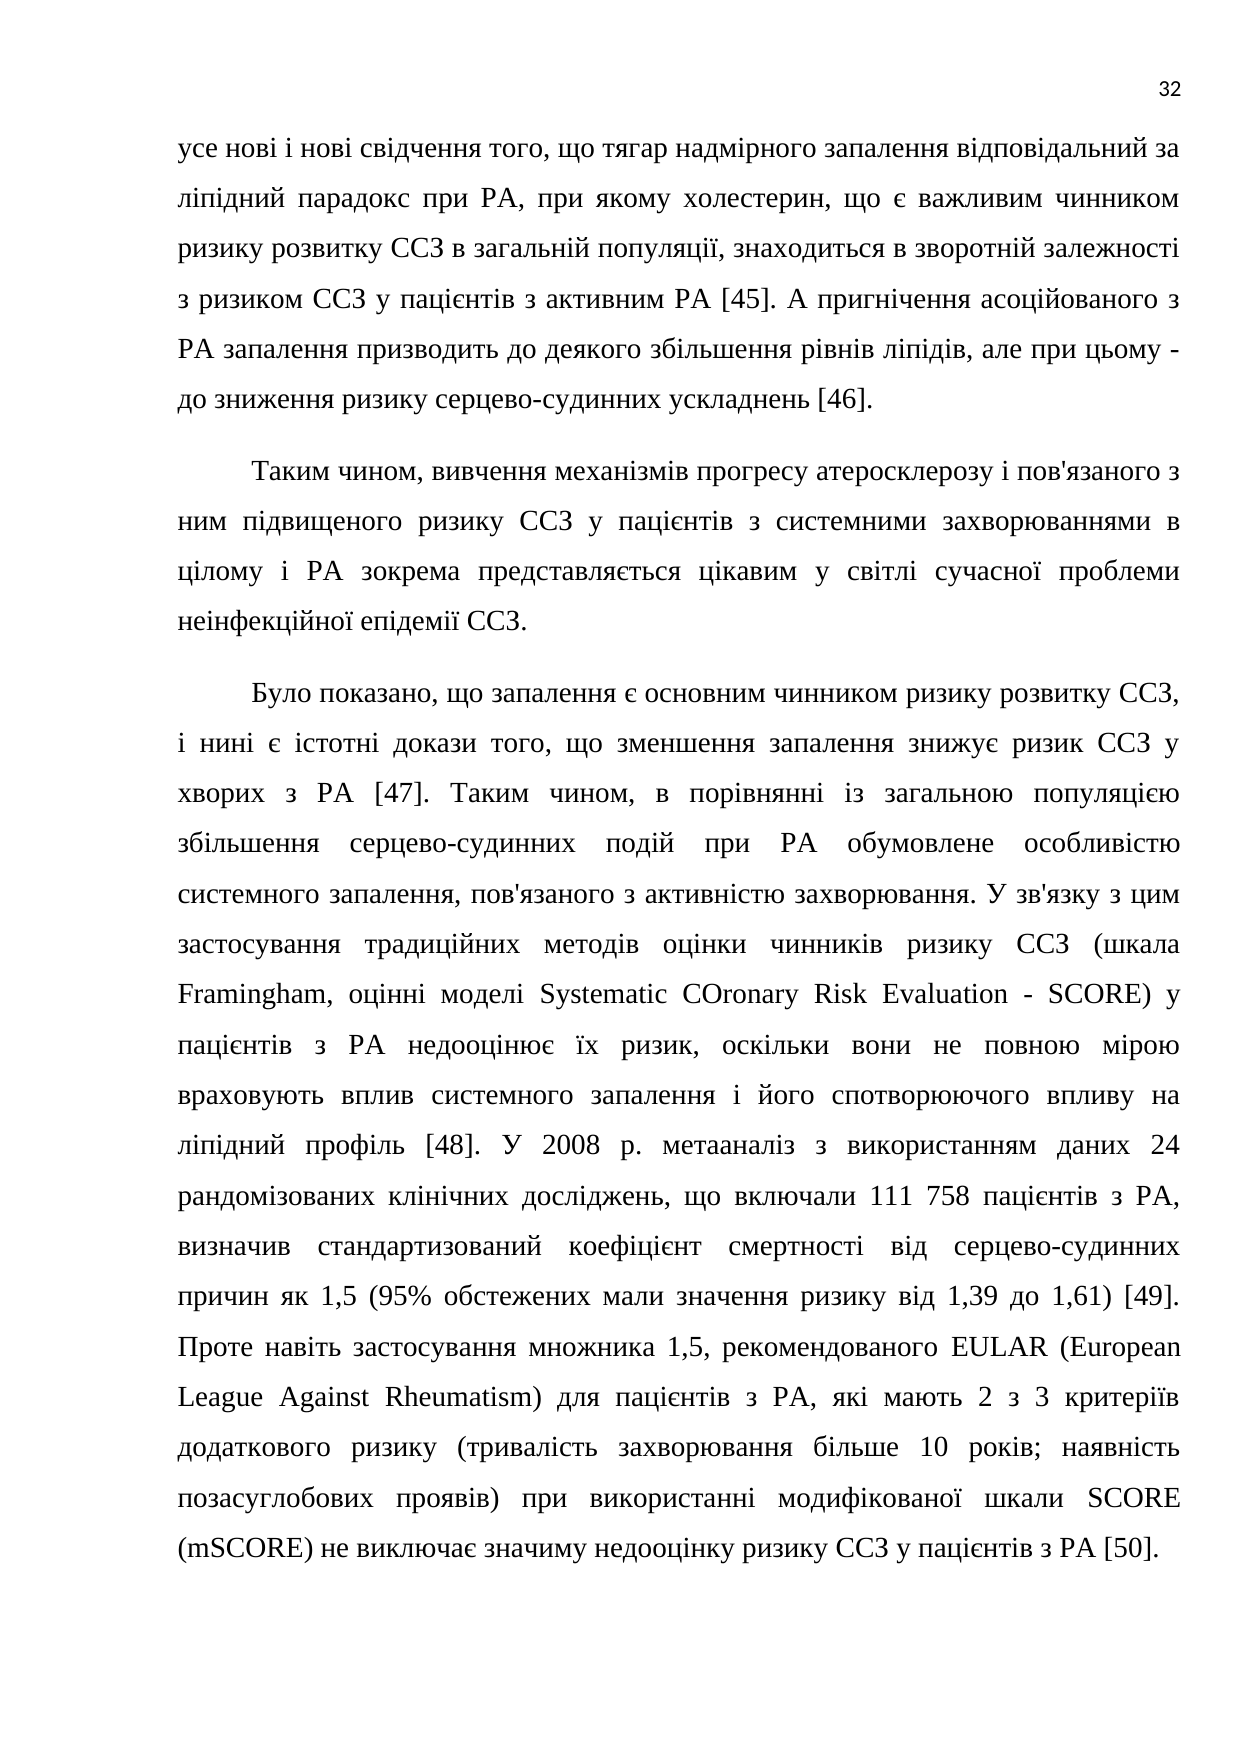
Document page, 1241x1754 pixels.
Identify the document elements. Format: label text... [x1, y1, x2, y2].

text Таким чином, вивчення механізмів прогресу атеросклерозу і пов'язаного з ним підвищеного ризику ССЗ у пацієнтів з системними захворюваннями в цілому і РА зокрема представляється цікавим у світлі сучасної проблеми неінфекційної епідемії ССЗ. [177, 453, 1181, 637]
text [177, 130, 1181, 415]
text Було показано, що запалення є основним чинником ризику розвитку ССЗ, і нині є істотні докази того, що зменшення запалення знижує ризик ССЗ у хворих з РА [47]. Таким чином, в порівнянні із загальною популяцією збільшення серцево-судинних подій при РА обумовлене особливістю системного запалення, пов'язаного з активністю захворювання. У зв'язку з цим застосування традиційних методів оцінки чинників ризику ССЗ (шкала Framingham, оцінні моделі Systematic COronary Risk Evaluation - SCORE) у пацієнтів з РА недооцінює їх ризик, оскільки вони не повною мірою враховують вплив системного запалення і його спотворюючого впливу на ліпідний профіль [48]. У 2008 р. метааналіз з використанням даних 24 рандомізованих клінічних досліджень, що включали 111 758 пацієнтів з РА, визначив стандартизований коефіцієнт смертності від серцево-судинних причин як 1,5 (95% обстежених мали значення ризику від 1,39 до 1,61) [49]. Проте навіть застосування множника 1,5, рекомендованого EULAR (European League Against Rheumatism) для пацієнтів з РА, які мають 2 з 3 критеріїв додаткового ризику (тривалість захворювання більше 10 років; наявність позасуглобових проявів) при використанні модифікованої шкали SCORE (mSCORE) не виключає значиму недооцінку ризику ССЗ у пацієнтів з РА [50]. [177, 675, 1181, 1563]
